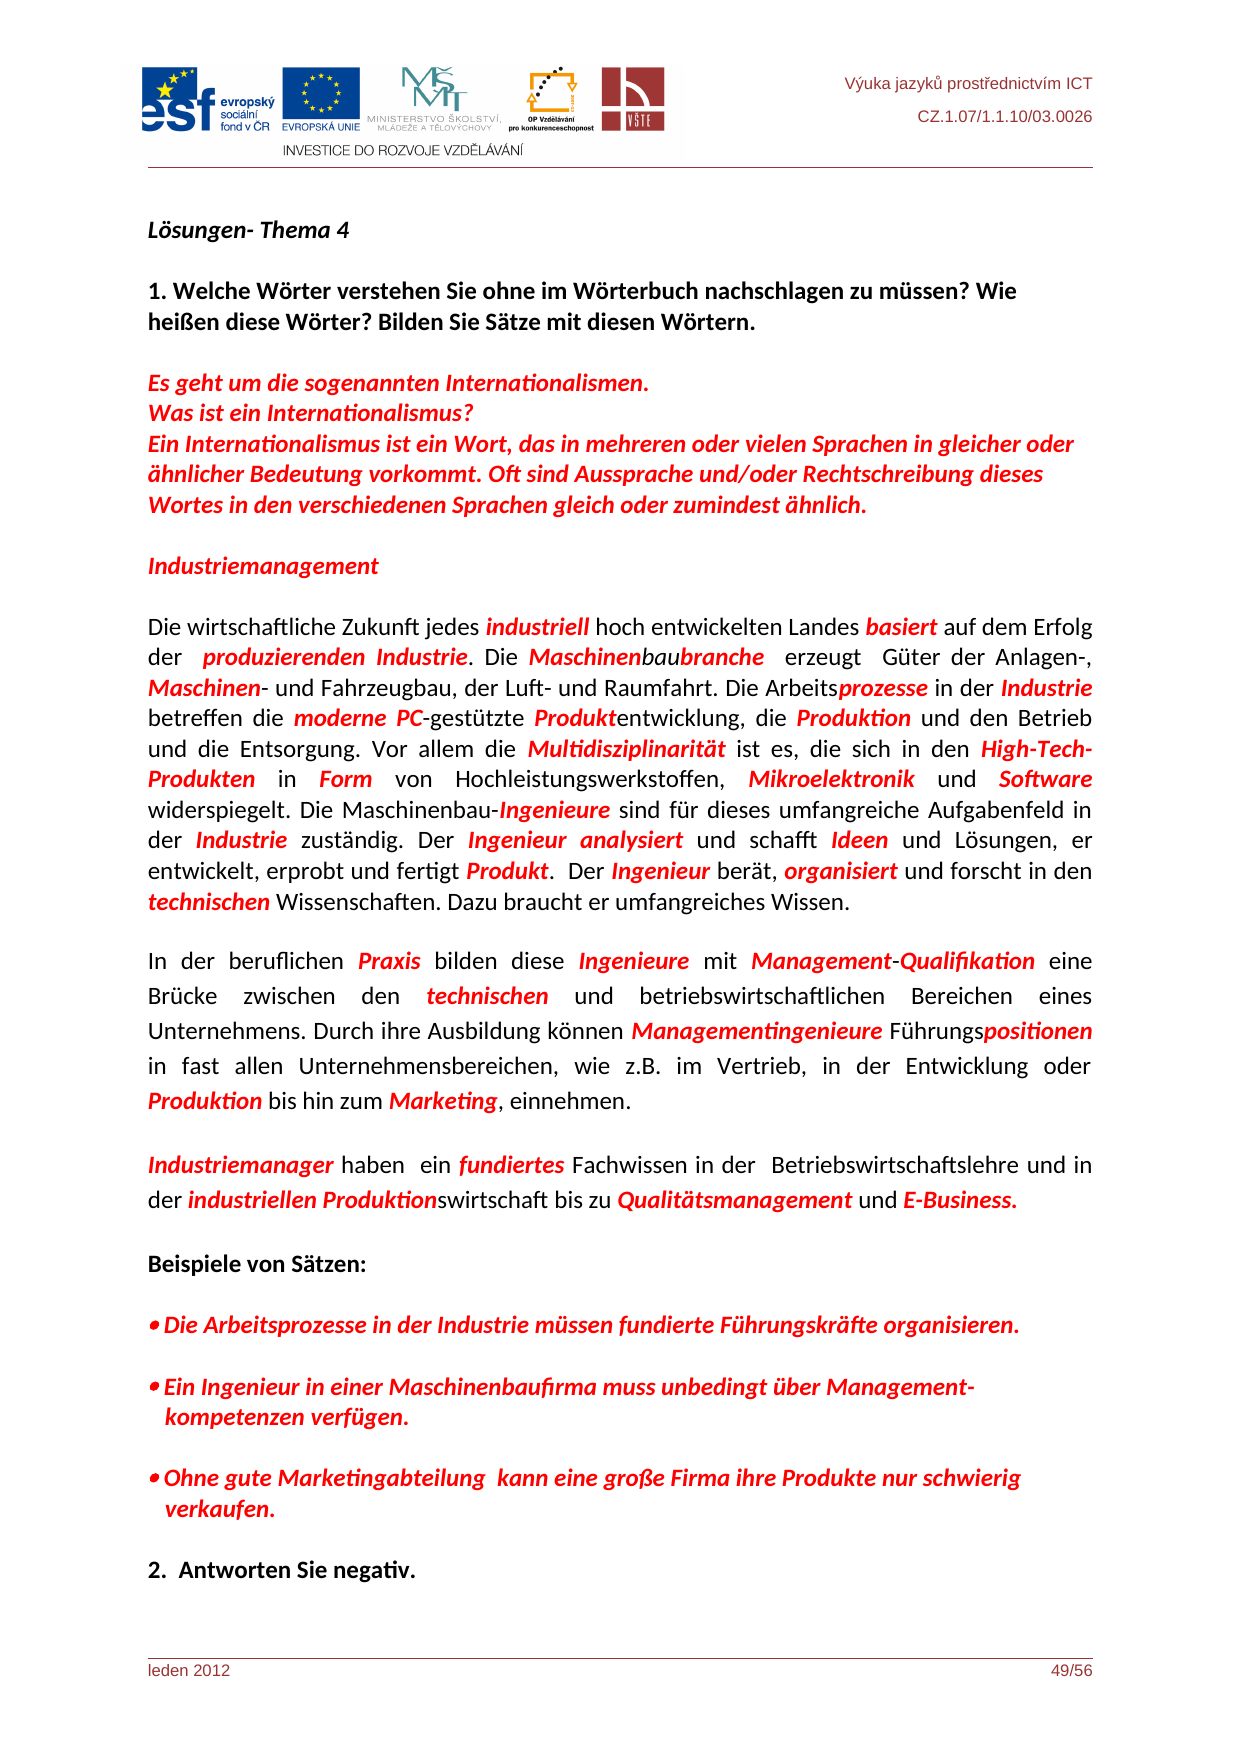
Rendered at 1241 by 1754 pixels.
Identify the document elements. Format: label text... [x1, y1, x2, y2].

text 1. Welche Wörter verstehen Sie ohne im Wörterbuch nachschlagen zu müssen? Wie heißen diese Wörter? Bilden Sie Sätze mit diesen Wörtern. [148, 275, 1093, 336]
text Was ist ein Internationalismus? [148, 397, 1093, 428]
text 2. Antworten Sie negativ. [148, 1554, 1093, 1584]
text Beispiele von Sätzen: [148, 1249, 1093, 1279]
text verkaufen. [148, 1493, 1093, 1523]
text Industriemanagement [148, 550, 1093, 580]
text Industriemanager haben ein fundiertes Fachwissen in der Betriebswirtschaftslehre und in der industriellen Produktionswirtschaft bis zu Qualitätsmanagement und E-Business. [148, 1149, 1093, 1215]
text Es geht um die sogenannten Internationalismen. [148, 367, 1093, 397]
text Ein Ingenieur in einer Maschinenbaufirma muss unbedingt über Management- [148, 1371, 1093, 1401]
text Die wirtschaftliche Zukunft jedes industriell hoch entwickelten Landes basiert auf dem Erfolg der produzierenden Industrie. Die Maschinenbaubranche erzeugt Güter der Anlagen-, Maschinen- und Fahrzeugbau, der Luft- und Raumfahrt. Die Arbeitsprozesse in der Industrie betreffen die moderne PC-gestützte Produktentwicklung, die Produktion und den Betrieb und die Entsorgung. Vor allem die Multidisziplinarität ist es, die sich in den High-Tech-Produkten in Form von Hochleistungswerkstoffen, Mikroelektronik und Software widerspiegelt. Die Maschinenbau-Ingenieure sind für dieses umfangreiche Aufgabenfeld in der Industrie zuständig. Der Ingenieur analysiert und schafft Ideen und Lösungen, er entwickelt, erprobt und fertigt Produkt. Der Ingenieur berät, organisiert und forscht in den technischen Wissenschaften. Dazu braucht er umfangreiches Wissen. [148, 611, 1093, 916]
text kompetenzen verfügen. [148, 1401, 1093, 1432]
text Ohne gute Marketingabteilung kann eine große Firma ihre Produkte nur schwierig [148, 1462, 1093, 1493]
text Ein Internationalismus ist ein Wort, das in mehreren oder vielen Sprachen in gleicher oder ähnlicher Bedeutung vorkommt. Oft sind Aussprache und/oder Rechtschreibung dieses Wortes in den verschiedenen Sprachen gleich oder zumindest ähnlich. [148, 428, 1093, 519]
text Lösungen- Thema 4 [148, 214, 1093, 245]
text In der beruflichen Praxis bilden diese Ingenieure mit Management-Qualifikation eine Brücke zwischen den technischen und betriebswirtschaftlichen Bereichen eines Unternehmens. Durch ihre Ausbildung können Managementingenieure Führungspositionen in fast allen Unternehmensbereichen, wie z.B. im Vertrieb, in der Entwicklung oder Produktion bis hin zum Marketing, einnehmen. [148, 945, 1093, 1116]
text Die Arbeitsprozesse in der Industrie müssen fundierte Führungskräfte organisieren. [148, 1310, 1093, 1340]
picture [120, 65, 686, 160]
